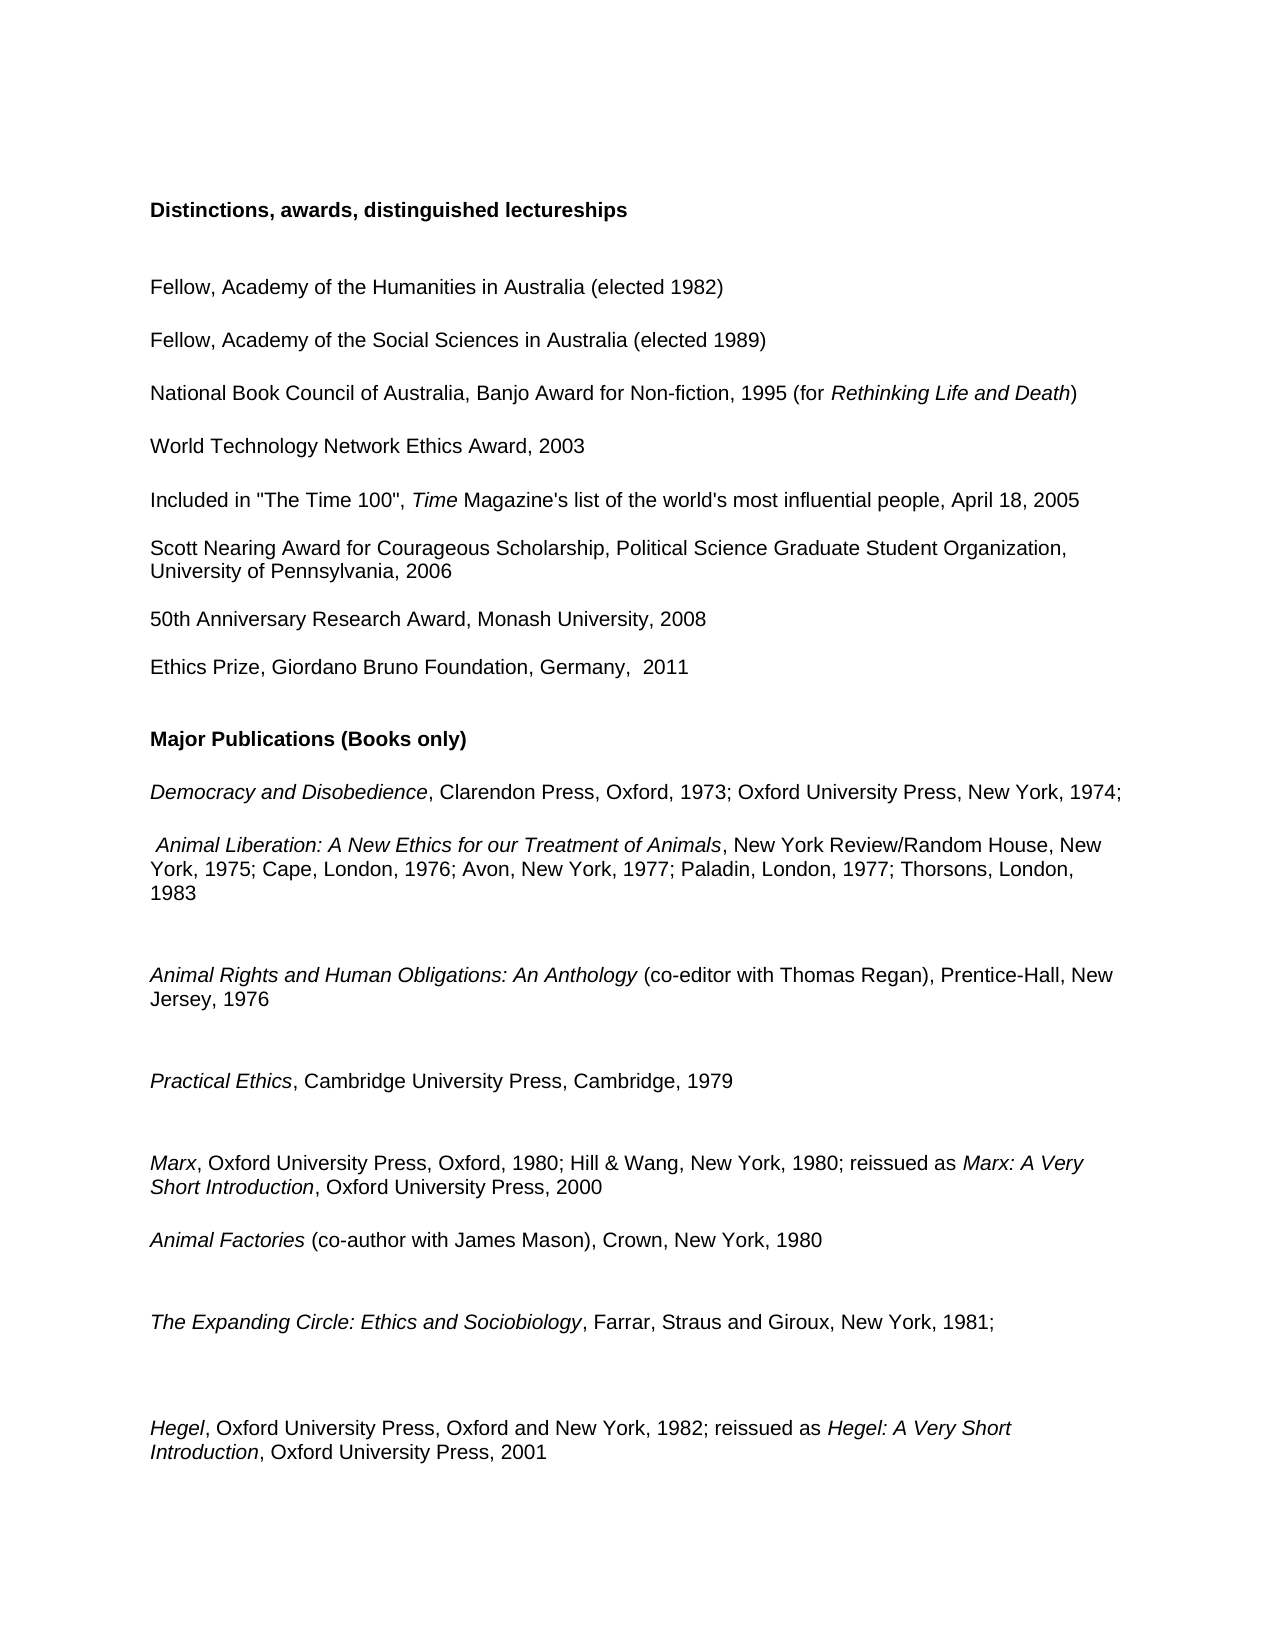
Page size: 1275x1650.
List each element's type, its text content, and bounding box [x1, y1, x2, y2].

subtitle Distinctions, awards, distinguished lectureships [150, 198, 1125, 222]
text Practical Ethics, Cambridge University Press, Cambridge, 1979 [150, 1069, 1125, 1122]
text Fellow, Academy of the Humanities in Australia (elected 1982) [150, 275, 1125, 299]
text 50th Anniversary Research Award, Monash University, 2008 [150, 607, 1125, 631]
text National Book Council of Australia, Banjo Award for Non-fiction, 1995 (for Rethinking Life and Death) [150, 381, 1125, 405]
text Animal Factories (co-author with James Mason), Crown, New York, 1980 [150, 1228, 1125, 1281]
text Animal Rights and Human Obligations: An Anthology (co-editor with Thomas Regan), Prentice-Hall, New Jersey, 1976 [150, 963, 1125, 1040]
text Animal Liberation: A New Ethics for our Treatment of Animals, New York Review/Random House, New York, 1975; Cape, London, 1976; Avon, New York, 1977; Paladin, London, 1977; Thorsons, London, 1983 [150, 833, 1125, 934]
text Included in "The Time 100", Time Magazine's list of the world's most influential people, April 18, 2005 [150, 487, 1125, 511]
text The Expanding Circle: Ethics and Sociobiology, Farrar, Straus and Giroux, New York, 1981; [150, 1310, 1125, 1334]
text Democracy and Disobedience, Clarendon Press, Oxford, 1973; Oxford University Press, New York, 1974; [150, 780, 1125, 804]
text Fellow, Academy of the Social Sciences in Australia (elected 1989) [150, 328, 1125, 352]
text Ethics Prize, Giordano Bruno Foundation, Germany, 2011 [150, 655, 1125, 679]
text Hegel, Oxford University Press, Oxford and New York, 1982; reissued as Hegel: A Very Short Introduction, Oxford University Press, 2001 [150, 1416, 1125, 1464]
subtitle Major Publications (Books only) [150, 727, 1125, 751]
text Marx, Oxford University Press, Oxford, 1980; Hill & Wang, New York, 1980; reissued as Marx: A Very Short Introduction, Oxford University Press, 2000 [150, 1151, 1125, 1199]
text Scott Nearing Award for Courageous Scholarship, Political Science Graduate Student Organization, University of Pennsylvania, 2006 [150, 535, 1125, 583]
text World Technology Network Ethics Award, 2003 [150, 434, 1125, 458]
